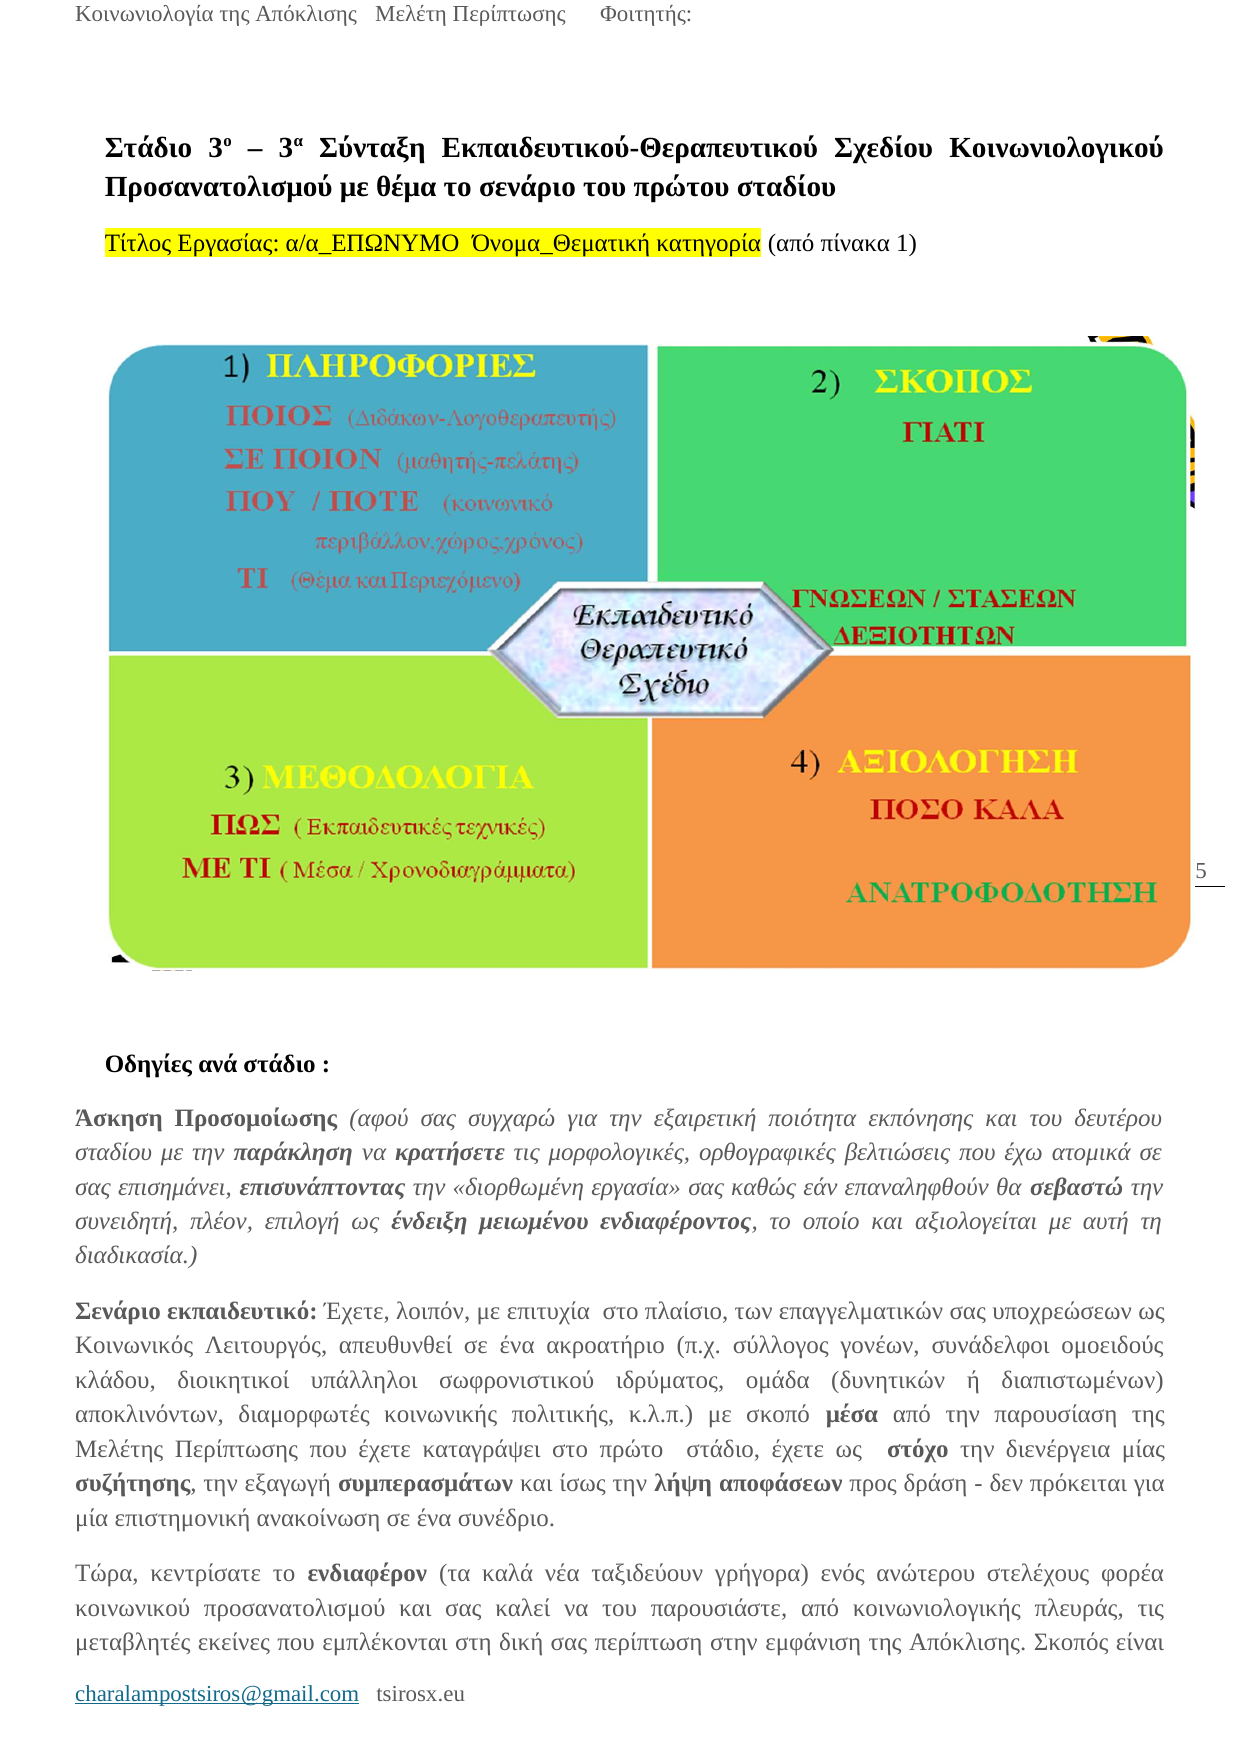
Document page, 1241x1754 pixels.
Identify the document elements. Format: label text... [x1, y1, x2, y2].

text Άσκηση Προσομοίωσης (αφού σας συγχαρώ για την εξαιρετική ποιότητα εκπόνησης και του δευτέρου σταδίου με την παράκληση να κρατήσετε τις μορφολογικές, ορθογραφικές βελτιώσεις που έχω ατομικά σε σας επισημάνει, επισυνάπτοντας την «διορθωμένη εργασία» σας καθώς εάν επαναληφθούν θα σεβαστώ την συνειδητή, πλέον, επιλογή ως ένδειξη μειωμένου ενδιαφέροντος, το οποίο και αξιολογείται με αυτή τη διαδικασία.) [75, 1103, 1165, 1269]
picture [104, 336, 1195, 971]
text Στάδιο 3ο – 3α Σύνταξη Εκπαιδευτικού-Θεραπευτικού Σχεδίου Κοινωνιολογικού Προσανατολισμού με θέμα το σενάριο του πρώτου σταδίου [104, 130, 1165, 202]
text Σενάριο εκπαιδευτικό: Έχετε, λοιπόν, με επιτυχία στο πλαίσιο, των επαγγελματικών σας υποχρεώσεων ως Κοινωνικός Λειτουργός, απευθυνθεί σε ένα ακροατήριο (π.χ. σύλλογος γονέων, συνάδελφοι ομοειδούς κλάδου, διοικητικοί υπάλληλοι σωφρονιστικού ιδρύματος, ομάδα (δυνητικών ή διαπιστωμένων) αποκλινόντων, διαμορφωτές κοινωνικής πολιτικής, κ.λ.π.) με σκοπό μέσα από την παρουσίαση της Μελέτης Περίπτωσης που έχετε καταγράψει στο πρώτο στάδιο, έχετε ως στόχο την διενέργεια μίας συζήτησης, την εξαγωγή συμπερασμάτων και ίσως την λήψη αποφάσεων προς δράση - δεν πρόκειται για μία επιστημονική ανακοίνωση σε ένα συνέδριο. [75, 1296, 1165, 1532]
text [75, 1558, 1165, 1656]
text Οδηγίες ανά στάδιο : [104, 1049, 1165, 1078]
text Τίτλος Εργασίας: α/α_ΕΠΩΝΥΜΟ Όνομα_Θεματική κατηγορία (από πίνακα 1) [761, 228, 1165, 257]
